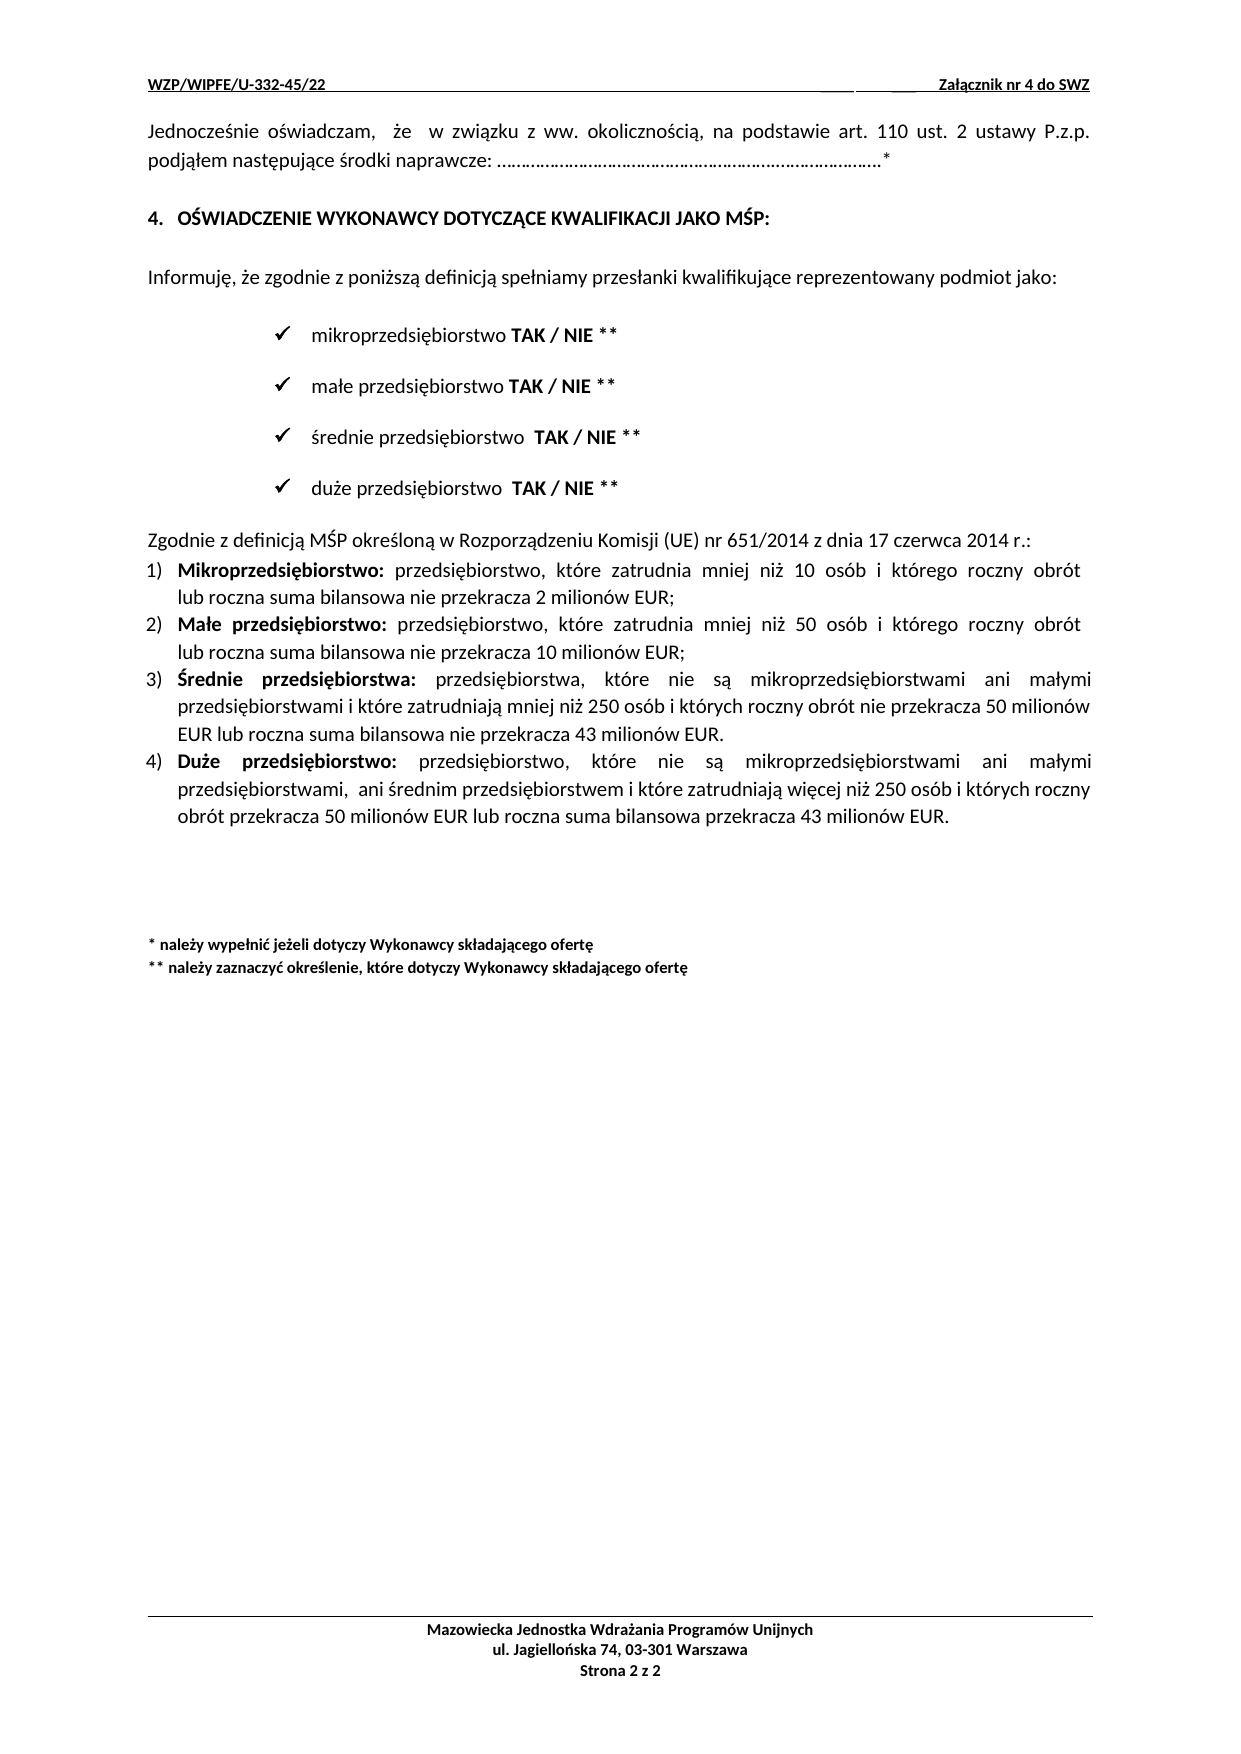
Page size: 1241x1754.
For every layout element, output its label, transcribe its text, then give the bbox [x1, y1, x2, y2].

list Mikroprzedsiębiorstwo: przedsiębiorstwo, które zatrudnia mniej niż 10 osób i którego roczny obrót lub roczna suma bilansowa nie przekracza 2 milionów EUR; [162, 557, 1093, 609]
list mikroprzedsiębiorstwo TAK / NIE ** [274, 322, 1093, 348]
list Średnie przedsiębiorstwa: przedsiębiorstwa, które nie są mikroprzedsiębiorstwami ani małymi przedsiębiorstwami i które zatrudniają mniej niż 250 osób i których roczny obrót nie przekracza 50 milionów EUR lub roczna suma bilansowa nie przekracza 43 milionów EUR. [162, 666, 1093, 747]
list duże przedsiębiorstwo TAK / NIE ** [274, 475, 1093, 500]
list Duże przedsiębiorstwo: przedsiębiorstwo, które nie są mikroprzedsiębiorstwami ani małymi przedsiębiorstwami, ani średnim przedsiębiorstwem i które zatrudniają więcej niż 250 osób i których roczny obrót przekracza 50 milionów EUR lub roczna suma bilansowa przekracza 43 milionów EUR. [162, 748, 1093, 829]
text Zgodnie z definicją MŚP określoną w Rozporządzeniu Komisji (UE) nr 651/2014 z dnia 17 czerwca 2014 r.: [148, 528, 1093, 553]
list OŚWIADCZENIE WYKONAWCY DOTYCZĄCE KWALIFIKACJI JAKO MŚP: [148, 206, 1093, 231]
text ** należy zaznaczyć określenie, które dotyczy Wykonawcy składającego ofertę [148, 958, 1093, 978]
text Informuję, że zgodnie z poniższą definicją spełniamy przesłanki kwalifikujące reprezentowany podmiot jako: [148, 264, 1093, 289]
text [148, 118, 1093, 173]
list małe przedsiębiorstwo TAK / NIE ** [274, 373, 1093, 398]
text * należy wypełnić jeżeli dotyczy Wykonawcy składającego ofertę [148, 934, 1093, 955]
list Małe przedsiębiorstwo: przedsiębiorstwo, które zatrudnia mniej niż 50 osób i którego roczny obrót lub roczna suma bilansowa nie przekracza 10 milionów EUR; [162, 612, 1093, 664]
list średnie przedsiębiorstwo TAK / NIE ** [274, 424, 1093, 449]
